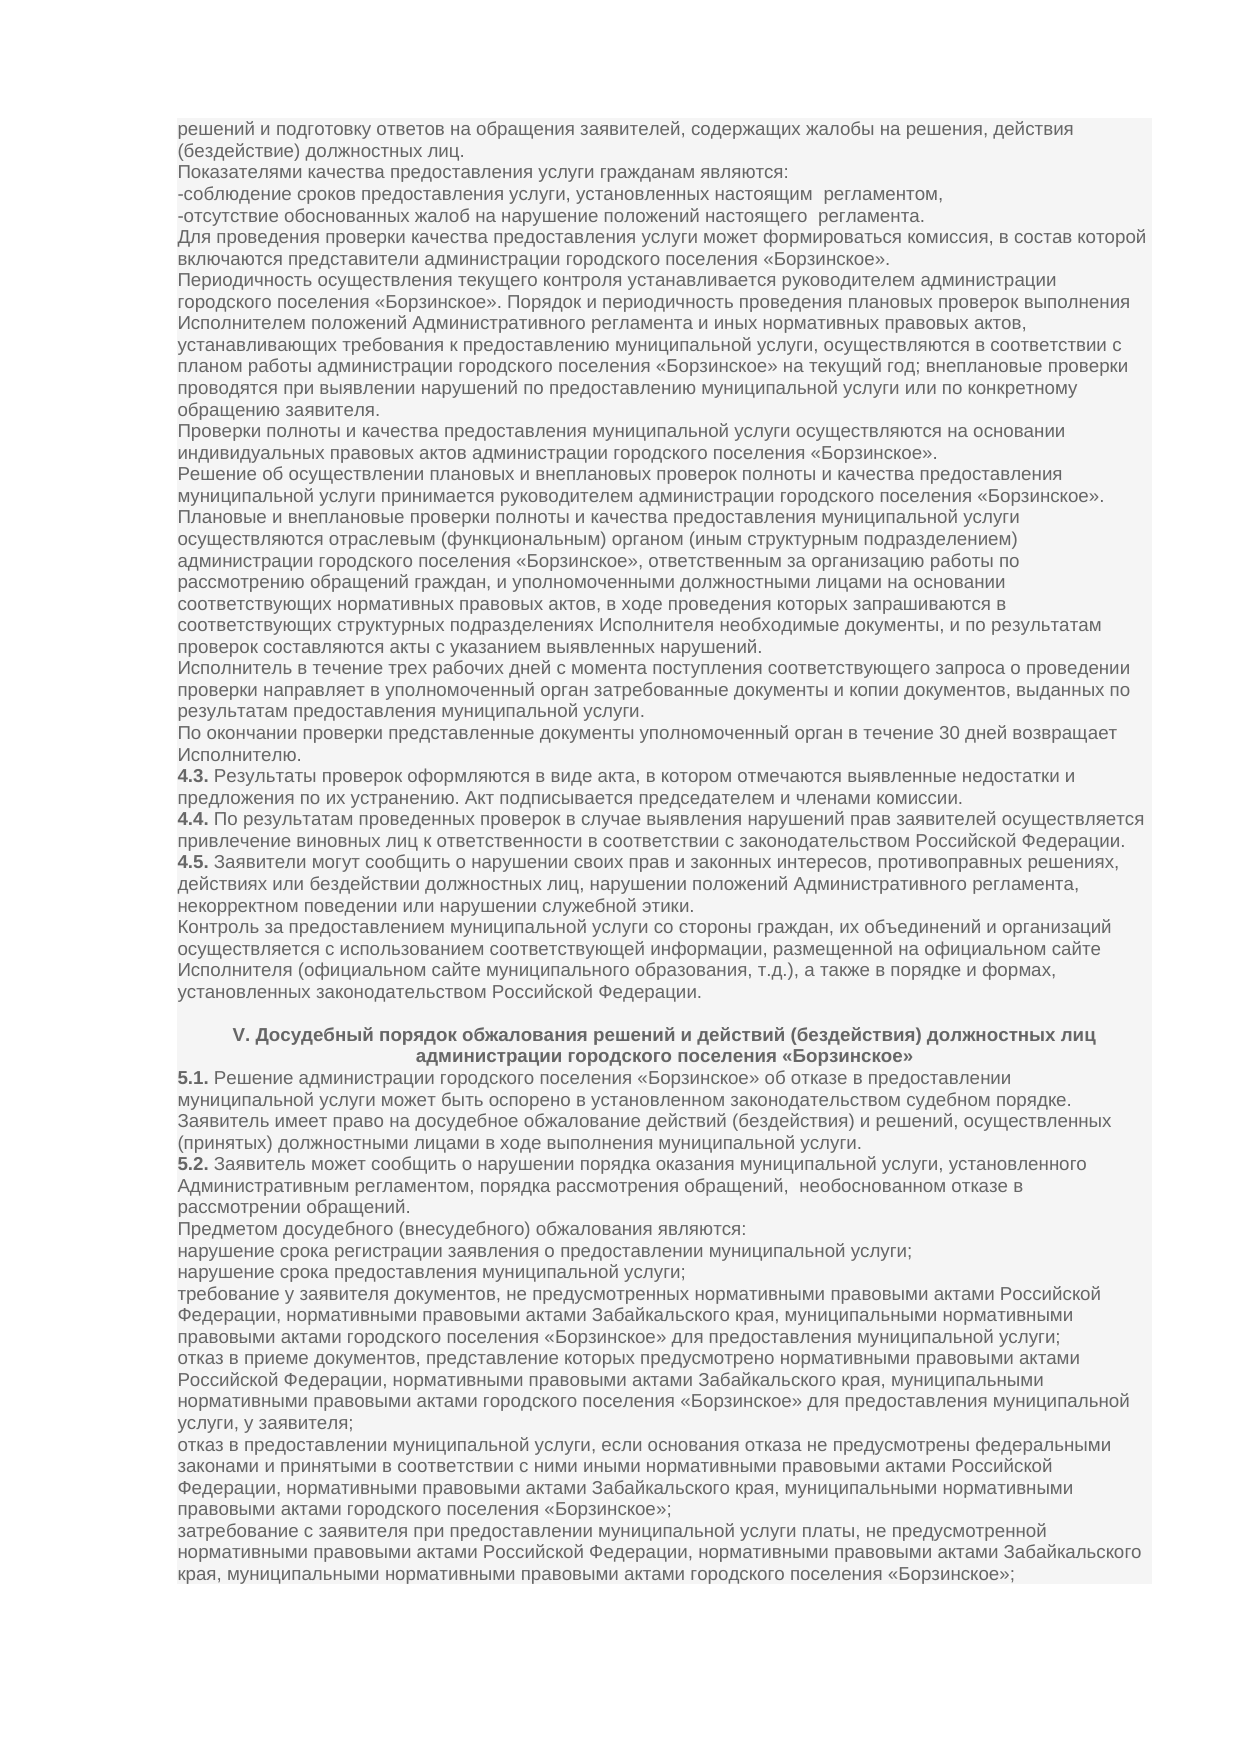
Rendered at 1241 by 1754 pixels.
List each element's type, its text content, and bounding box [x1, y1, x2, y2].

text отказ в приеме документов, представление которых предусмотрено нормативными правовыми актами Российской Федерации, нормативными правовыми актами Забайкальского края, муниципальными нормативными правовыми актами городского поселения «Борзинское» для предоставления муниципальной услуги, у заявителя; [177, 1347, 1152, 1433]
text -соблюдение сроков предоставления услуги, установленных настоящим регламентом, [177, 183, 1152, 204]
text Заявитель имеет право на досудебное обжалование действий (бездействия) и решений, осуществленных (принятых) должностными лицами в ходе выполнения муниципальной услуги. [177, 1110, 1152, 1153]
text Исполнитель в течение трех рабочих дней с момента поступления соответствующего запроса о проведении проверки направляет в уполномоченный орган затребованные документы и копии документов, выданных по результатам предоставления муниципальной услуги. [177, 657, 1152, 722]
text Периодичность осуществления текущего контроля устанавливается руководителем администрации городского поселения «Борзинское». Порядок и периодичность проведения плановых проверок выполнения Исполнителем положений Административного регламента и иных нормативных правовых актов, устанавливающих требования к предоставлению муниципальной услуги, осуществляются в соответствии с планом работы администрации городского поселения «Борзинское» на текущий год; внеплановые проверки проводятся при выявлении нарушений по предоставлению муниципальной услуги или по конкретному обращению заявителя. [177, 269, 1152, 420]
text 5.2. Заявитель может сообщить о нарушении порядка оказания муниципальной услуги, установленного Административным регламентом, порядка рассмотрения обращений, необоснованном отказе в рассмотрении обращений. [177, 1153, 1152, 1218]
text нарушение срока регистрации заявления о предоставлении муниципальной услуги; [177, 1239, 1152, 1261]
text отказ в предоставлении муниципальной услуги, если основания отказа не предусмотрены федеральными законами и принятыми в соответствии с ними иными нормативными правовыми актами Российской Федерации, нормативными правовыми актами Забайкальского края, муниципальными нормативными правовыми актами городского поселения «Борзинское»; [177, 1433, 1152, 1520]
text Проверки полноты и качества предоставления муниципальной услуги осуществляются на основании индивидуальных правовых актов администрации городского поселения «Борзинское». [177, 420, 1152, 463]
text Контроль за предоставлением муниципальной услуги со стороны граждан, их объединений и организаций осуществляется с использованием соответствующей информации, размещенной на официальном сайте Исполнителя (официальном сайте муниципального образования, т.д.), а также в порядке и формах, установленных законодательством Российской Федерации. [177, 916, 1152, 1002]
text Предметом досудебного (внесудебного) обжалования являются: [177, 1218, 1152, 1239]
text администрации городского поселения «Борзинское» [177, 1045, 1152, 1067]
text 4.3. Результаты проверок оформляются в виде акта, в котором отмечаются выявленные недостатки и предложения по их устранению. Акт подписывается председателем и членами комиссии. [177, 765, 1152, 808]
text Решение об осуществлении плановых и внеплановых проверок полноты и качества предоставления муниципальной услуги принимается руководителем администрации городского поселения «Борзинское». [177, 463, 1152, 506]
text По окончании проверки представленные документы уполномоченный орган в течение 30 дней возвращает Исполнителю. [177, 722, 1152, 765]
text Плановые и внеплановые проверки полноты и качества предоставления муниципальной услуги осуществляются отраслевым (функциональным) органом (иным структурным подразделением) администрации городского поселения «Борзинское», ответственным за организацию работы по рассмотрению обращений граждан, и уполномоченными должностными лицами на основании соответствующих нормативных правовых актов, в ходе проведения которых запрашиваются в соответствующих структурных подразделениях Исполнителя необходимые документы, и по результатам проверок составляются акты с указанием выявленных нарушений. [177, 506, 1152, 657]
text 5.1. Решение администрации городского поселения «Борзинское» об отказе в предоставлении муниципальной услуги может быть оспорено в установленном законодательством судебном порядке. [177, 1067, 1152, 1110]
text нарушение срока предоставления муниципальной услуги; [177, 1261, 1152, 1282]
text -отсутствие обоснованных жалоб на нарушение положений настоящего регламента. [177, 204, 1152, 226]
text Для проведения проверки качества предоставления услуги может формироваться комиссия, в состав которой включаются представители администрации городского поселения «Борзинское». [177, 226, 1152, 269]
text 4.4. По результатам проведенных проверок в случае выявления нарушений прав заявителей осуществляется привлечение виновных лиц к ответственности в соответствии с законодательством Российской Федерации. [177, 808, 1152, 851]
text Показателями качества предоставления услуги гражданам являются: [177, 161, 1152, 183]
text требование у заявителя документов, не предусмотренных нормативными правовыми актами Российской Федерации, нормативными правовыми актами Забайкальского края, муниципальными нормативными правовыми актами городского поселения «Борзинское» для предоставления муниципальной услуги; [177, 1282, 1152, 1347]
text V. Досудебный порядок обжалования решений и действий (бездействия) должностных лиц [177, 1024, 1152, 1045]
text 4.5. Заявители могут сообщить о нарушении своих прав и законных интересов, противоправных решениях, действиях или бездействии должностных лиц, нарушении положений Административного регламента, некорректном поведении или нарушении служебной этики. [177, 851, 1152, 916]
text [177, 118, 1152, 161]
text затребование с заявителя при предоставлении муниципальной услуги платы, не предусмотренной нормативными правовыми актами Российской Федерации, нормативными правовыми актами Забайкальского края, муниципальными нормативными правовыми актами городского поселения «Борзинское»; [177, 1520, 1152, 1584]
